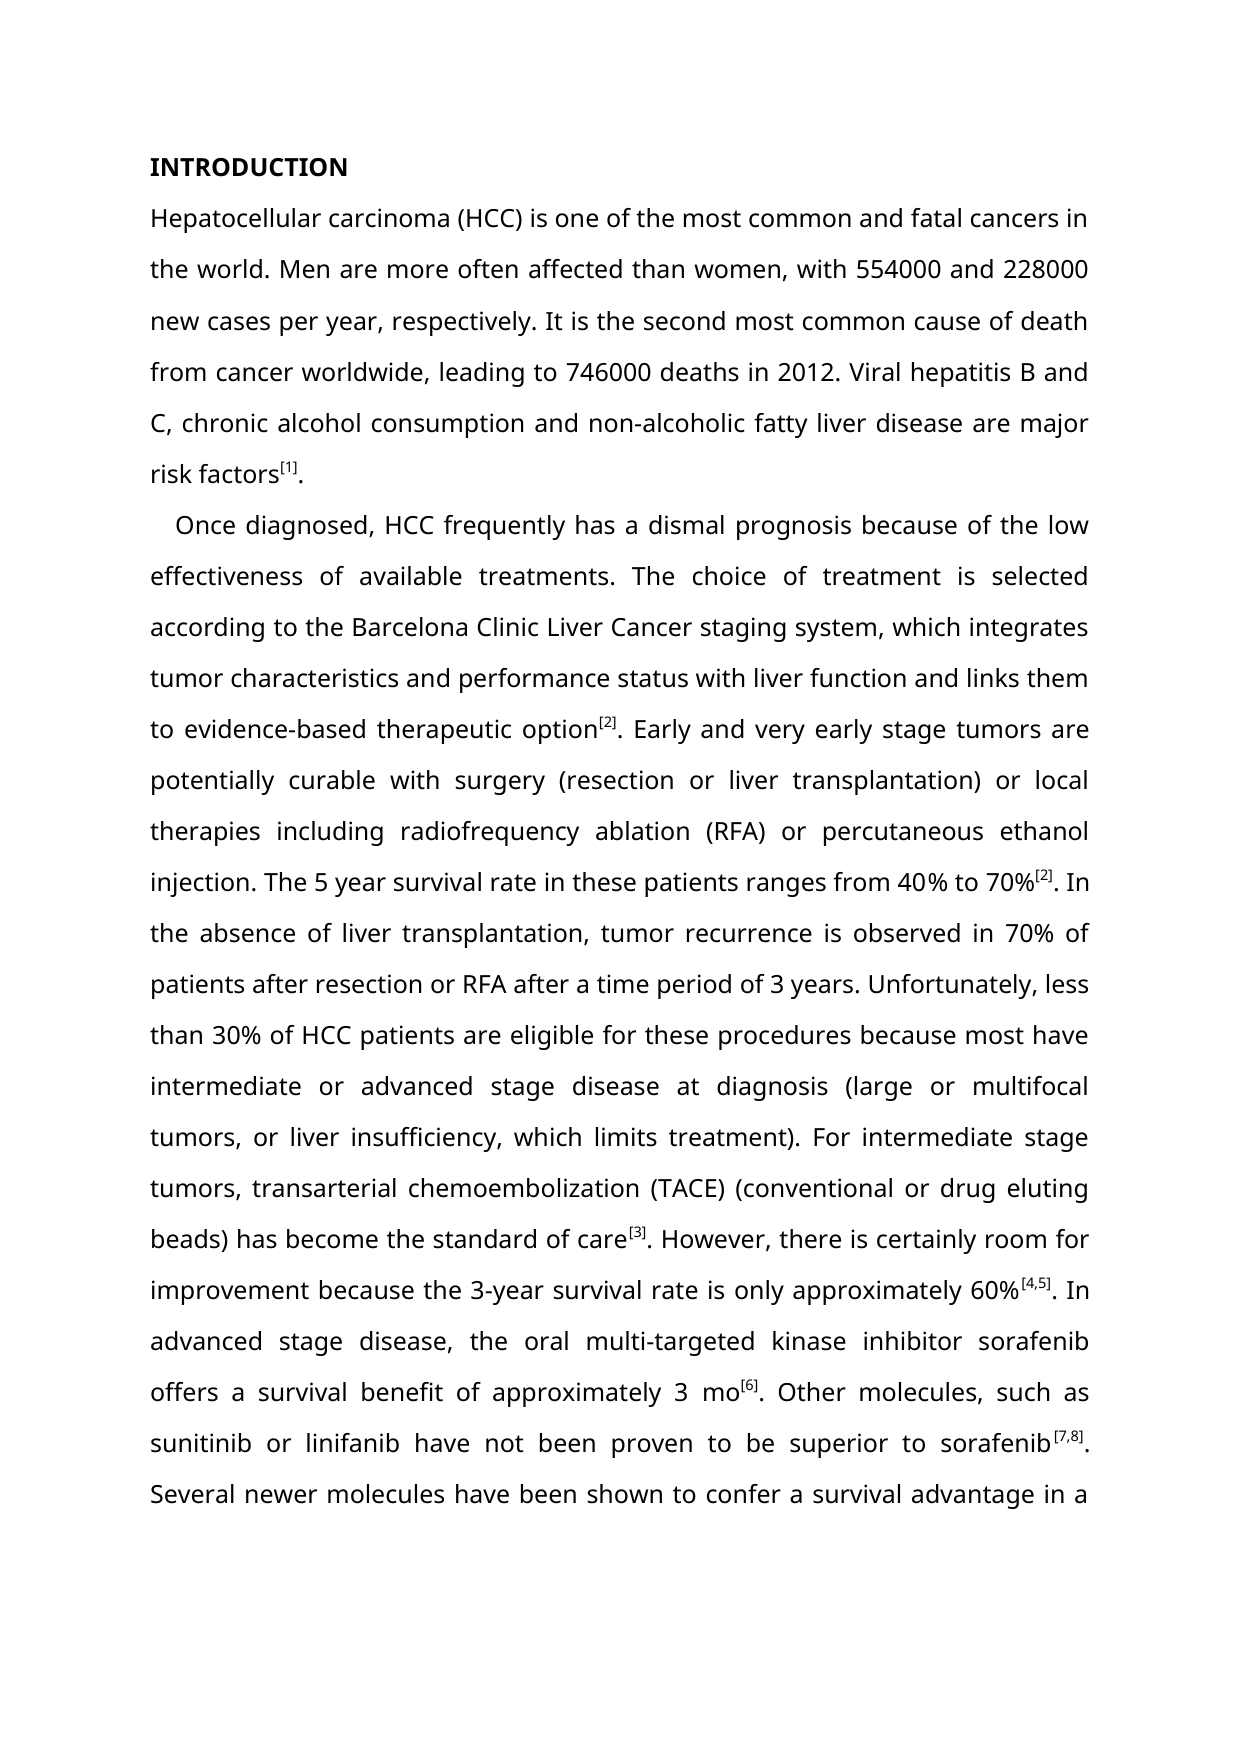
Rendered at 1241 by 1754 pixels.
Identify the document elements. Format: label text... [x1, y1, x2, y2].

text Hepatocellular carcinoma (HCC) is one of the most common and fatal cancers in the world. Men are more often affected than women, with 554000 and 228000 new cases per year, respectively. It is the second most common cause of death from cancer worldwide, leading to 746000 deaths in 2012. Viral hepatitis B and C, chronic alcohol consumption and non-alcoholic fatty liver disease are major risk factors[1]. [150, 201, 1090, 490]
text INTRODUCTION [150, 150, 1090, 184]
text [150, 507, 1090, 1511]
